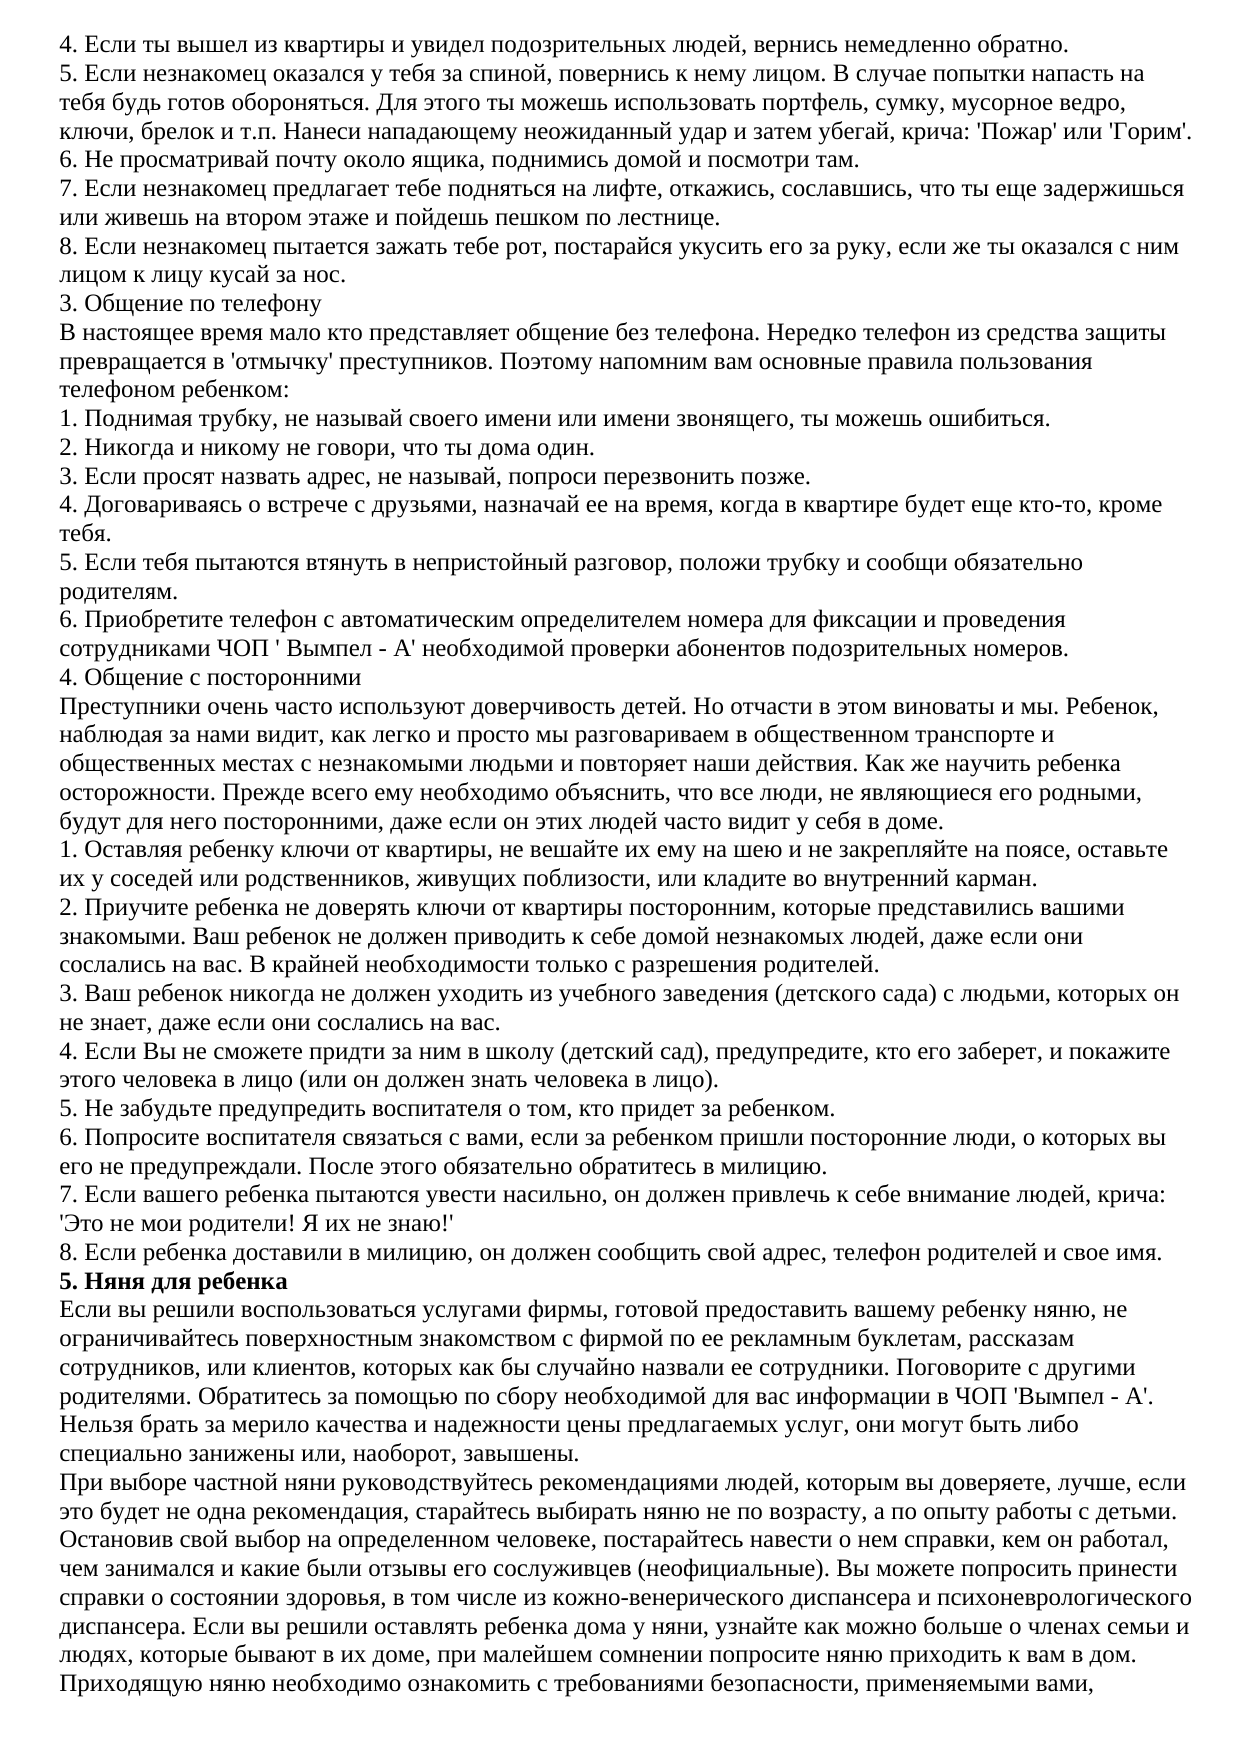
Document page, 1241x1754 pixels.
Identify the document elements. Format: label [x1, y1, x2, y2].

text [59, 29, 1196, 1697]
